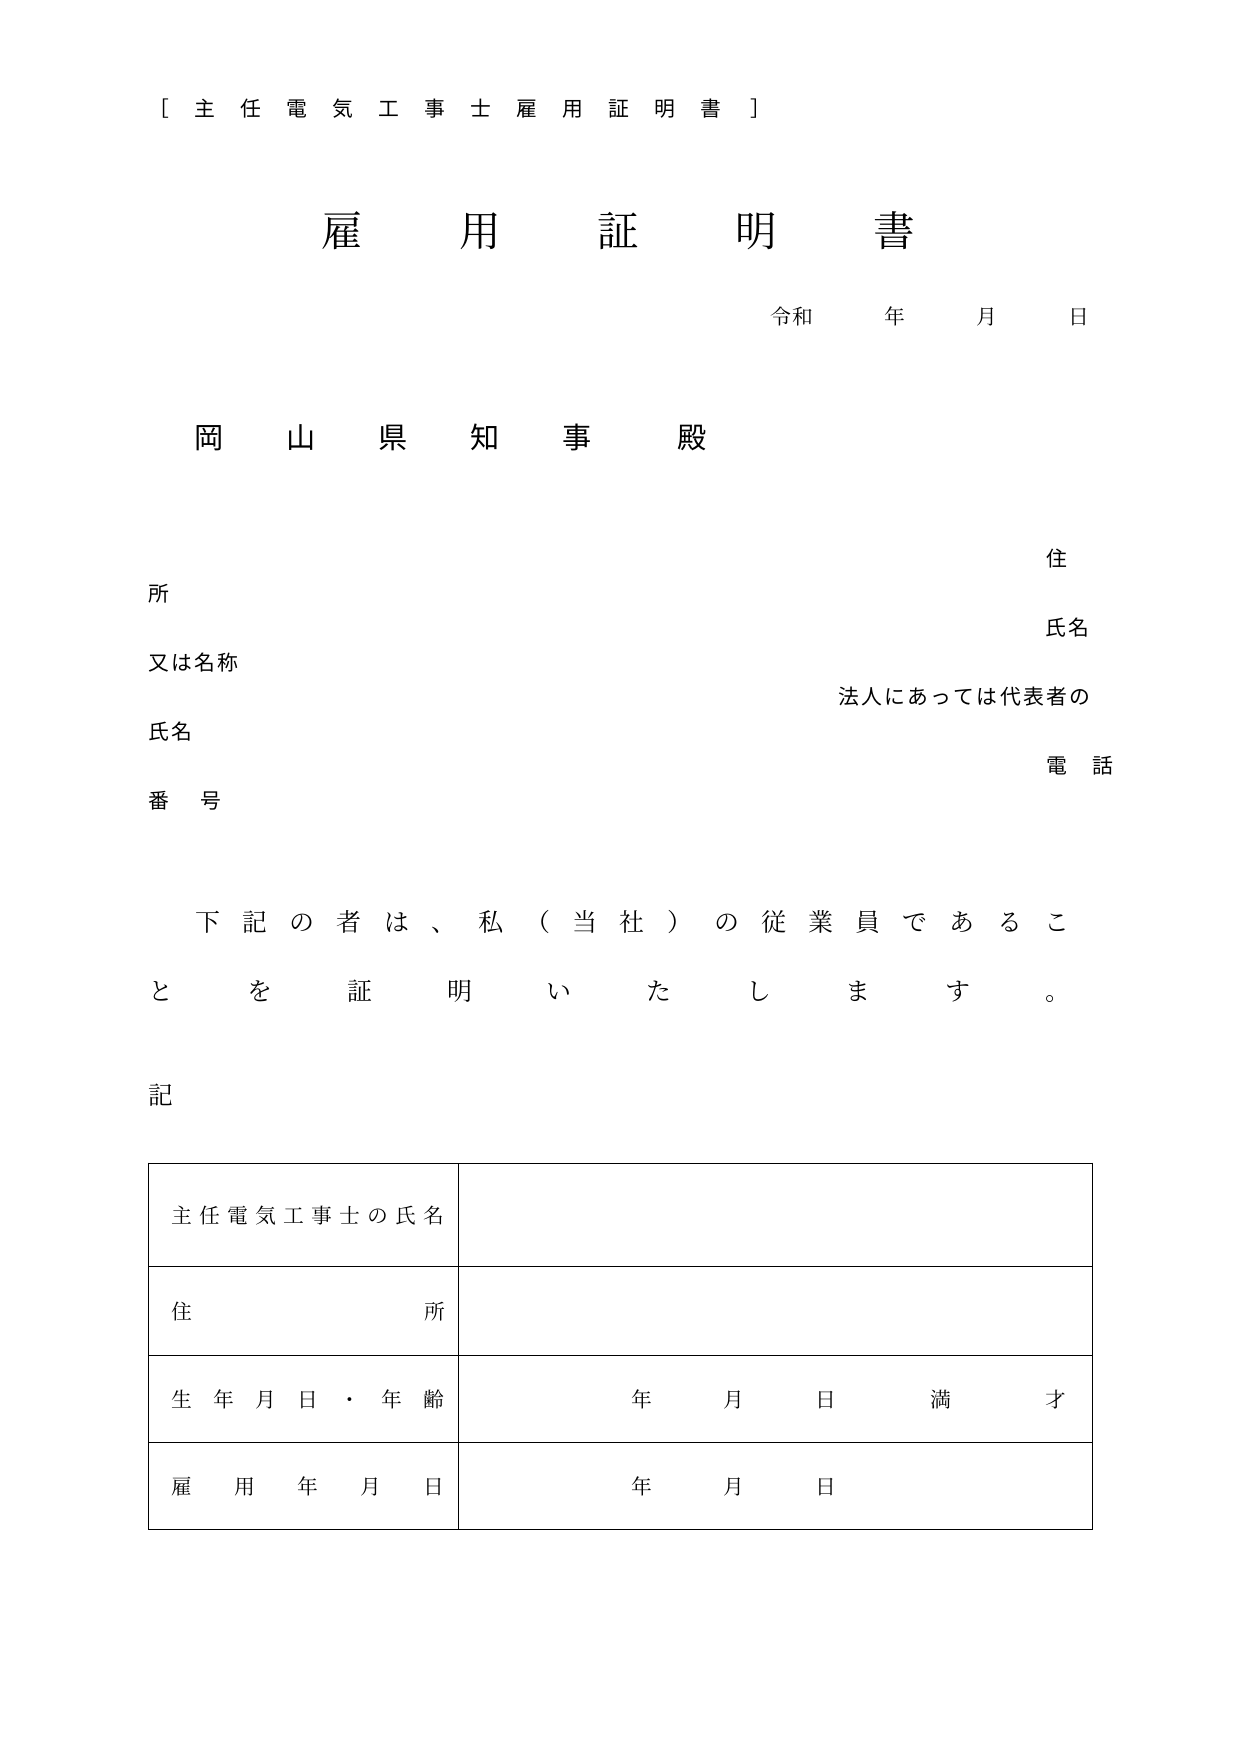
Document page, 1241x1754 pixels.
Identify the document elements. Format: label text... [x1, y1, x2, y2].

text 住所 [148, 540, 1092, 609]
table_cell 生年月日・年齢 [149, 1356, 458, 1442]
table_header 主任電気工事士の氏名 [149, 1164, 458, 1266]
text 下記の者は、私（当社）の従業員であることを証明いたします。 [148, 886, 1092, 1024]
text 令和 年 月 日 [148, 298, 1092, 332]
table_cell 年 月 日 [459, 1443, 1092, 1528]
table_cell 雇用年月日 [149, 1443, 458, 1528]
text 氏名又は名称 [148, 609, 1092, 678]
text 雇 用 証 明 書 [148, 194, 1092, 263]
text 法人にあっては代表者の氏名 [148, 678, 1092, 747]
table_cell 住所 [149, 1267, 458, 1354]
table_header [459, 1164, 1092, 1266]
text ［主任電気工事士雇用証明書］ [148, 90, 1092, 125]
table_cell 年 月 日 満 才 [459, 1356, 1092, 1442]
text 電話番号 [148, 747, 1092, 817]
text 記 [148, 1059, 1092, 1128]
table_cell [459, 1267, 1092, 1354]
text 岡 山 県 知 事 殿 [148, 402, 1092, 471]
